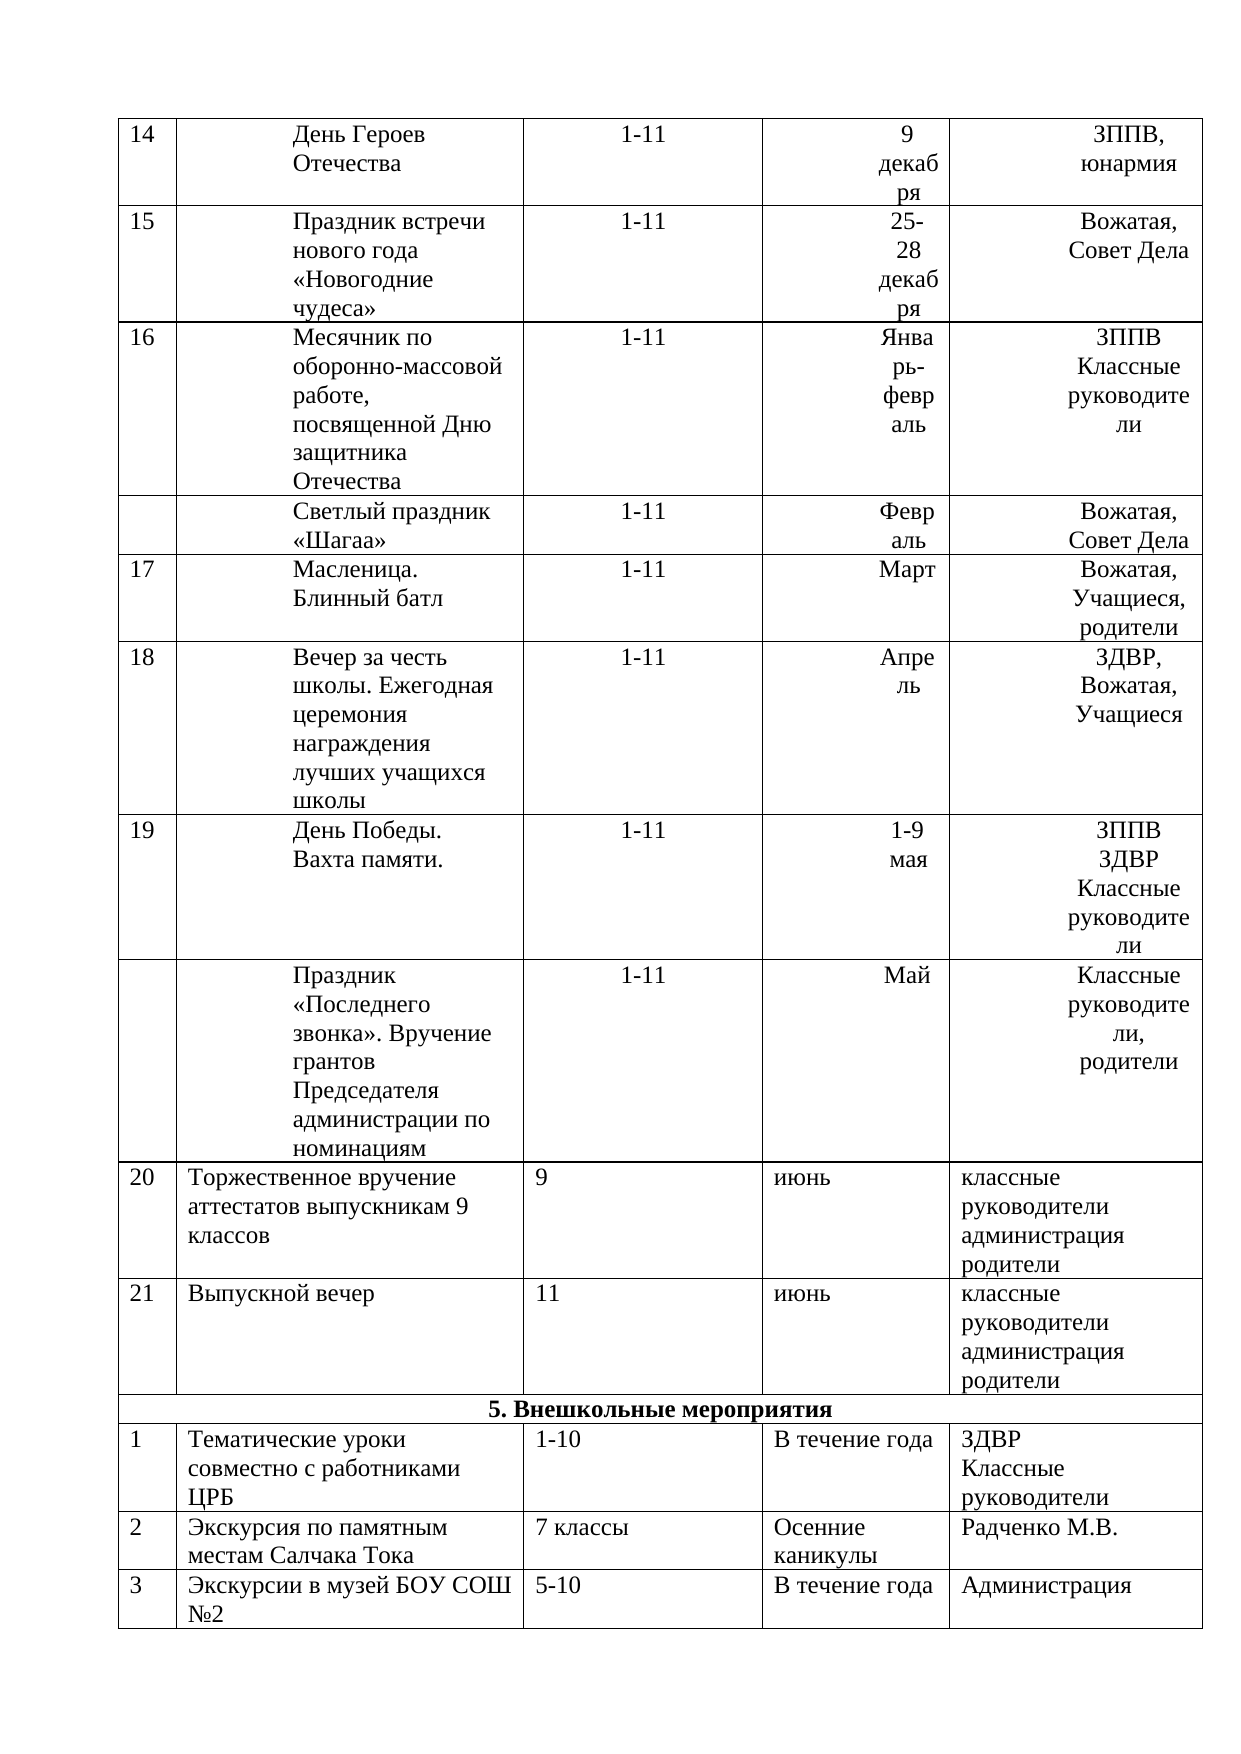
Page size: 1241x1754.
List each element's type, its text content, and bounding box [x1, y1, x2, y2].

table_cell 7 классы [524, 1512, 762, 1569]
table_cell 25- 28 декабря [763, 206, 949, 321]
table_cell День Победы. Вахта памяти. [177, 815, 523, 959]
table_cell 1-11 [524, 960, 762, 1161]
table_cell День Героев Отечества [177, 119, 523, 205]
table_cell Администрация [950, 1570, 1202, 1628]
table_cell ЗДВР, Вожатая, Учащиеся [950, 642, 1202, 814]
table_cell 1-11 [524, 555, 762, 641]
table_cell ЗДВР Классные руководители [950, 1424, 1202, 1511]
table_cell Праздник «Последнего звонка». Вручение грантов Председателя администрации по номинациям [177, 960, 523, 1161]
table_cell 18 [119, 642, 176, 814]
table_cell 9 [524, 1163, 762, 1277]
table_cell классные руководители администрация родители [950, 1279, 1202, 1393]
table_cell 1-11 [524, 642, 762, 814]
table_cell Февраль [763, 496, 949, 553]
table_cell 1 [119, 1424, 176, 1511]
table_cell Май [763, 960, 949, 1161]
table_cell Вожатая, Совет Дела [950, 496, 1202, 553]
table_cell 1-10 [524, 1424, 762, 1511]
table_cell 19 [119, 815, 176, 959]
table_cell Экскурсия по памятным местам Салчака Тока [177, 1512, 523, 1569]
table_cell Месячник по оборонно-массовой работе, посвященной Дню защитника Отечества [177, 323, 523, 495]
table_cell Классные руководители, родители [950, 960, 1202, 1161]
table_cell ЗППВ, юнармия [950, 119, 1202, 205]
table_cell 14 [119, 119, 176, 205]
table_cell 5. Внешкольные мероприятия [119, 1395, 1202, 1423]
table_cell [119, 960, 176, 1161]
table_cell 21 [119, 1279, 176, 1393]
table_cell Праздник встречи нового года «Новогодние чудеса» [177, 206, 523, 321]
table_cell [119, 496, 176, 553]
table_cell Масленица. Блинный батл [177, 555, 523, 641]
table_cell 1-11 [524, 206, 762, 321]
table_cell Осенние каникулы [763, 1512, 949, 1569]
table_cell Радченко М.В. [950, 1512, 1202, 1569]
table_cell В течение года [763, 1570, 949, 1628]
table_cell классные руководители администрация родители [950, 1163, 1202, 1277]
table_cell Вожатая, Учащиеся, родители [950, 555, 1202, 641]
table_cell Тематические уроки совместно с работниками ЦРБ [177, 1424, 523, 1511]
table_cell 1-11 [524, 323, 762, 495]
table_cell 1-9 мая [763, 815, 949, 959]
table_cell 3 [119, 1570, 176, 1628]
table_cell Апрель [763, 642, 949, 814]
table_cell 17 [119, 555, 176, 641]
table_cell ЗППВ Классные руководители [950, 323, 1202, 495]
table_cell Вожатая, Совет Дела [950, 206, 1202, 321]
table_cell 9 декабря [763, 119, 949, 205]
table_cell Светлый праздник «Шагаа» [177, 496, 523, 553]
table_cell 20 [119, 1163, 176, 1277]
table_cell Март [763, 555, 949, 641]
table_cell 1-11 [524, 496, 762, 553]
table_cell 1-11 [524, 815, 762, 959]
table_cell 2 [119, 1512, 176, 1569]
table_cell Экскурсии в музей БОУ СОШ №2 [177, 1570, 523, 1628]
table_cell 11 [524, 1279, 762, 1393]
table_cell ЗППВ ЗДВР Классные руководители [950, 815, 1202, 959]
table_cell июнь [763, 1279, 949, 1393]
table_cell 5-10 [524, 1570, 762, 1628]
table_cell Январь-февраль [763, 323, 949, 495]
table_cell 15 [119, 206, 176, 321]
table_cell 1-11 [524, 119, 762, 205]
table_cell Вечер за честь школы. Ежегодная церемония награждения лучших учащихся школы [177, 642, 523, 814]
table_cell Торжественное вручение аттестатов выпускникам 9 классов [177, 1163, 523, 1277]
table_cell 16 [119, 323, 176, 495]
table_cell июнь [763, 1163, 949, 1277]
table_cell В течение года [763, 1424, 949, 1511]
table_cell Выпускной вечер [177, 1279, 523, 1393]
